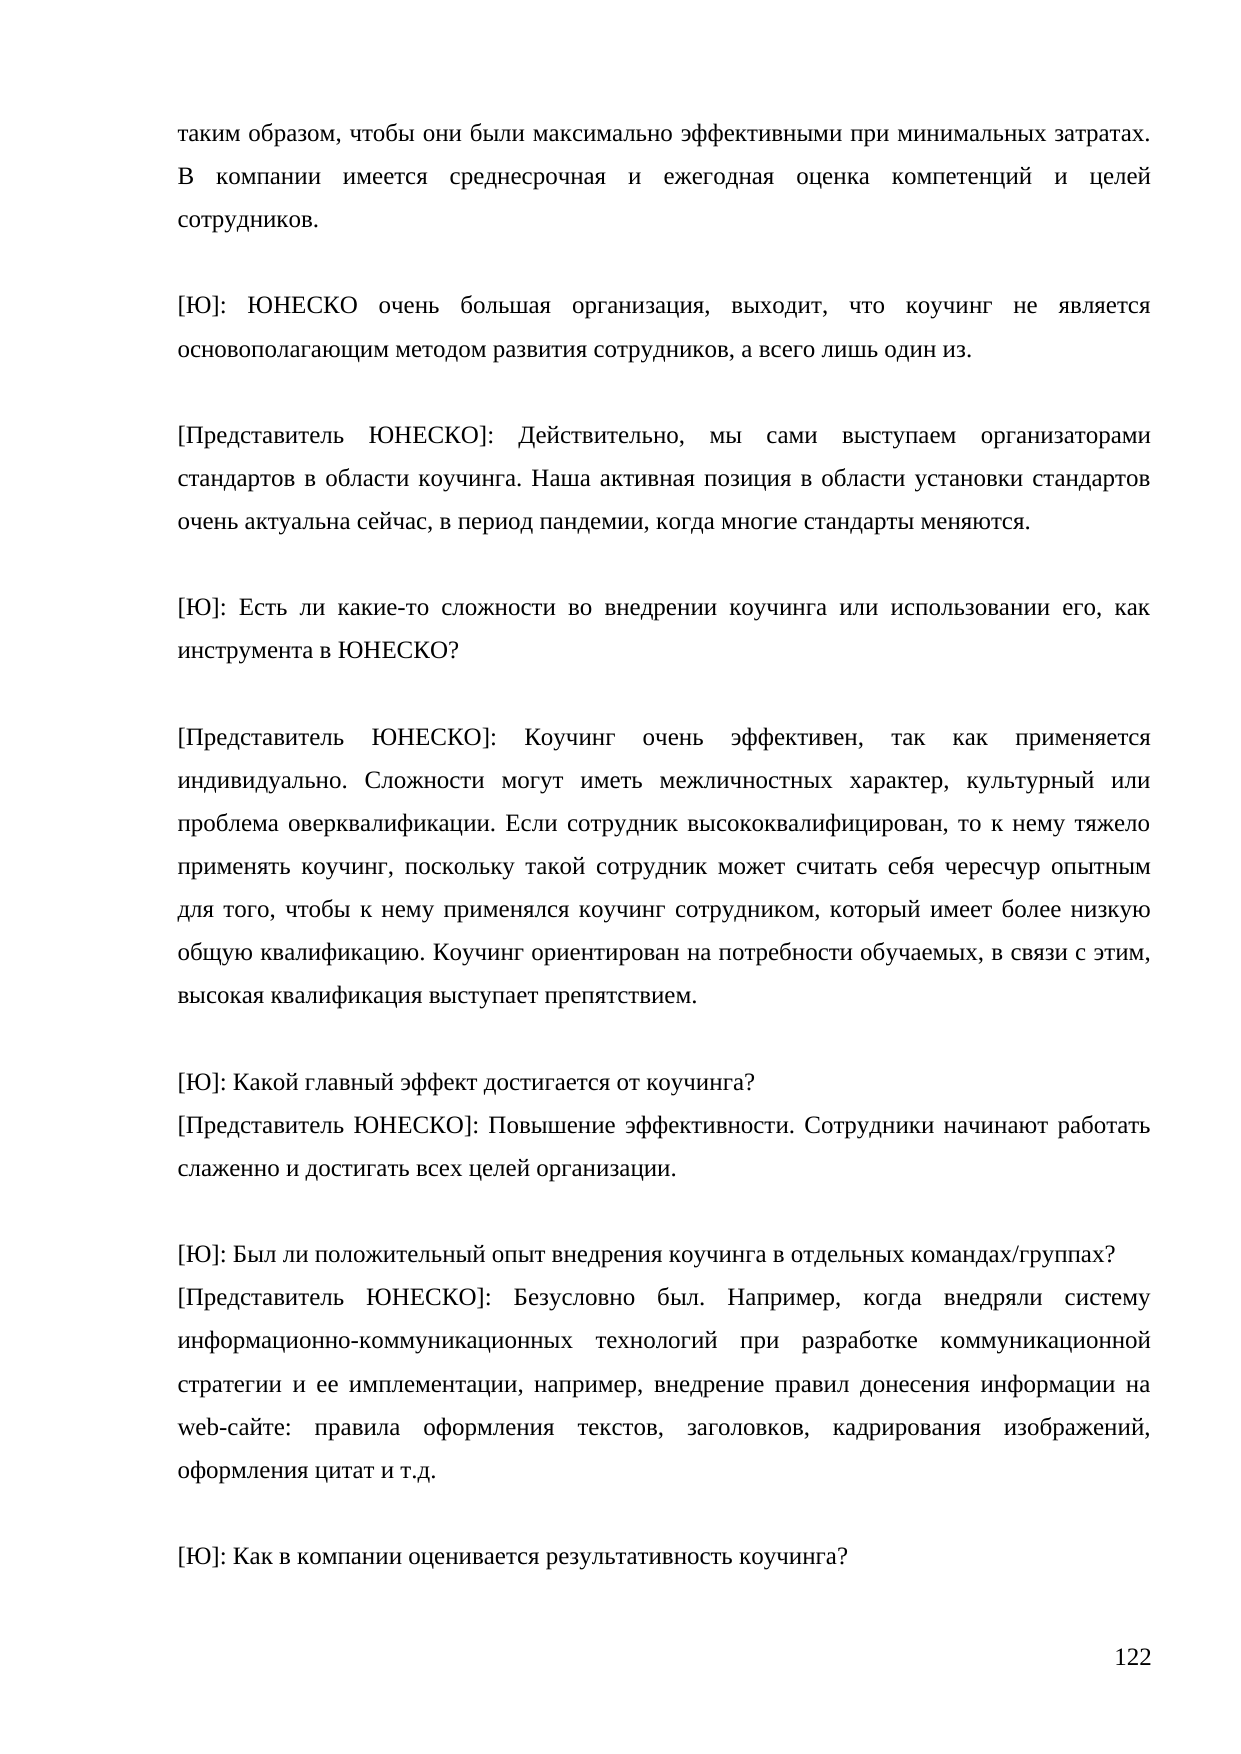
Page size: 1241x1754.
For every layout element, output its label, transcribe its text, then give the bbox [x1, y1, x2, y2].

text [Представитель ЮНЕСКО]: Коучинг очень эффективен, так как применяется индивидуально. Сложности могут иметь межличностных характер, культурный или проблема оверквалификации. Если сотрудник высококвалифицирован, то к нему тяжело применять коучинг, поскольку такой сотрудник может считать себя чересчур опытным для того, чтобы к нему применялся коучинг сотрудником, который имеет более низкую общую квалификацию. Коучинг ориентирован на потребности обучаемых, в связи с этим, высокая квалификация выступает препятствием. [177, 722, 1152, 1009]
text [Ю]: Как в компании оценивается результативность коучинга? [177, 1541, 1152, 1570]
text [Ю]: Какой главный эффект достигается от коучинга? [177, 1067, 1152, 1096]
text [177, 118, 1152, 233]
text [Ю]: Есть ли какие-то сложности во внедрении коучинга или использовании его, как инструмента в ЮНЕСКО? [177, 592, 1152, 664]
text [Представитель ЮНЕСКО]: Повышение эффективности. Сотрудники начинают работать слаженно и достигать всех целей организации. [177, 1110, 1152, 1182]
text [Представитель ЮНЕСКО]: Действительно, мы сами выступаем организаторами стандартов в области коучинга. Наша активная позиция в области установки стандартов очень актуальна сейчас, в период пандемии, когда многие стандарты меняются. [177, 420, 1152, 535]
text [Ю]: ЮНЕСКО очень большая организация, выходит, что коучинг не является основополагающим методом развития сотрудников, а всего лишь один из. [177, 291, 1152, 362]
text [Представитель ЮНЕСКО]: Безусловно был. Например, когда внедряли систему информационно-коммуникационных технологий при разработке коммуникационной стратегии и ее имплементации, например, внедрение правил донесения информации на web-сайте: правила оформления текстов, заголовков, кадрирования изображений, оформления цитат и т.д. [177, 1282, 1152, 1484]
text [Ю]: Был ли положительный опыт внедрения коучинга в отдельных командах/группах? [177, 1239, 1152, 1268]
